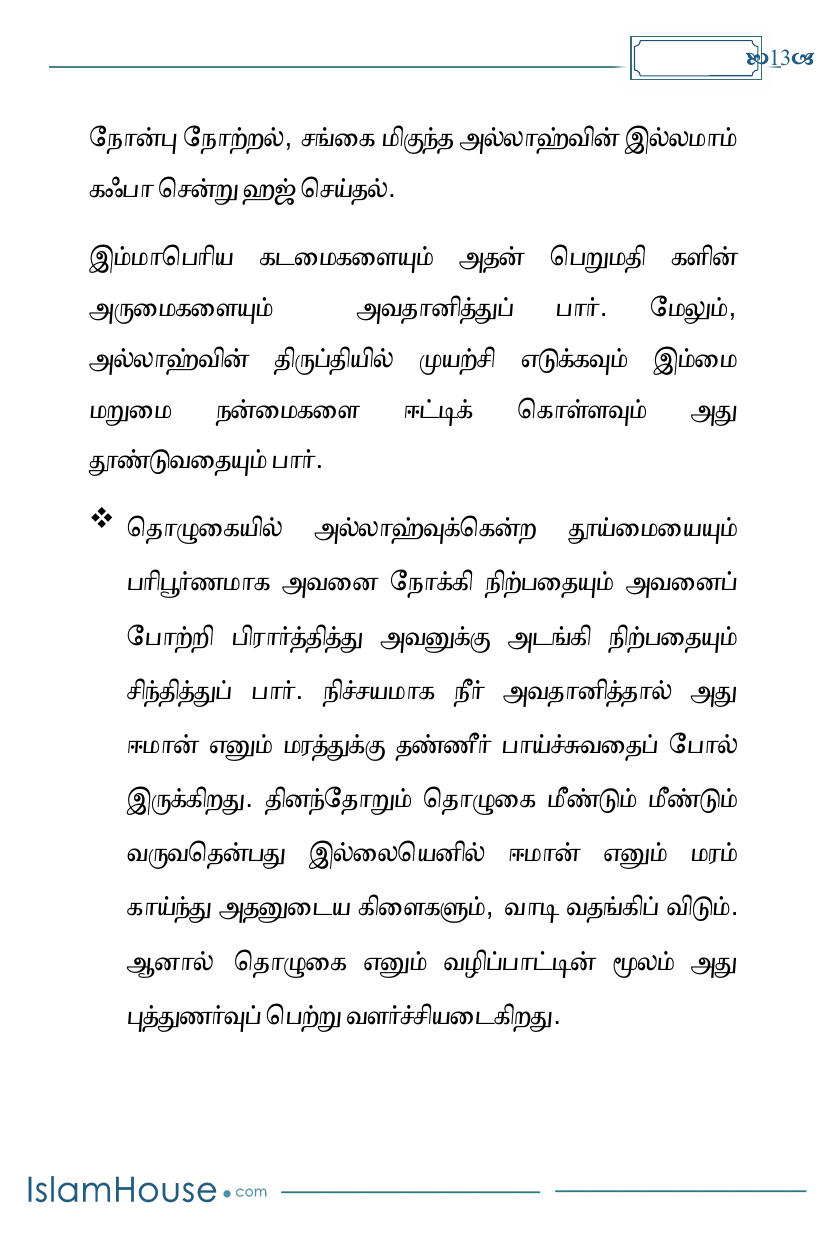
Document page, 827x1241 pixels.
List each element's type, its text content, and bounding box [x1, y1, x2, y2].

picture [548, 1170, 807, 1208]
picture [20, 1171, 541, 1209]
text இம்மாபெரிய கடமைகளையும் அதன் பெறுமதி களின் அருமைகளையும் அவதானித்துப் பார். மேலும், அல்லாஹ்வின் திருப்தியில் முயற்சி எடுக்கவும் இம்மை மறுமை நன்மைகளை ஈட்டிக் கொள்ளவும் அது தூண்டுவதையும் பார். [89, 226, 738, 477]
list தொழுகையில் அல்லாஹ்வுக்கென்ற தூய்மையையும் பரிபூர்ணமாக அவனை நோக்கி நிற்பதையும் அவனைப் போற்றி பிரார்த்தித்து அவனுக்கு அடங்கி நிற்பதையும் சிந்தித்துப் பார். நிச்சயமாக நீர் அவதானித்தால் அது ஈமான் எனும் மரத்துக்கு தண்ணீர் பாய்ச்சுவதைப் போல் இருக்கிறது. தினந்தோறும் தொழுகை மீண்டும் மீண்டும் வருவதென்பது இல்லையெனில் ஈமான் எனும் மரம் காய்ந்து அதனுடைய கிளைகளும், வாடி வதங்கிப் விடும். ஆனால் தொழுகை எனும் வழிப்பாட்டின் மூலம் அது புத்துணர்வுப் பெற்று வளர்ச்சியடைகிறது. [89, 497, 738, 1032]
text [89, 107, 738, 206]
